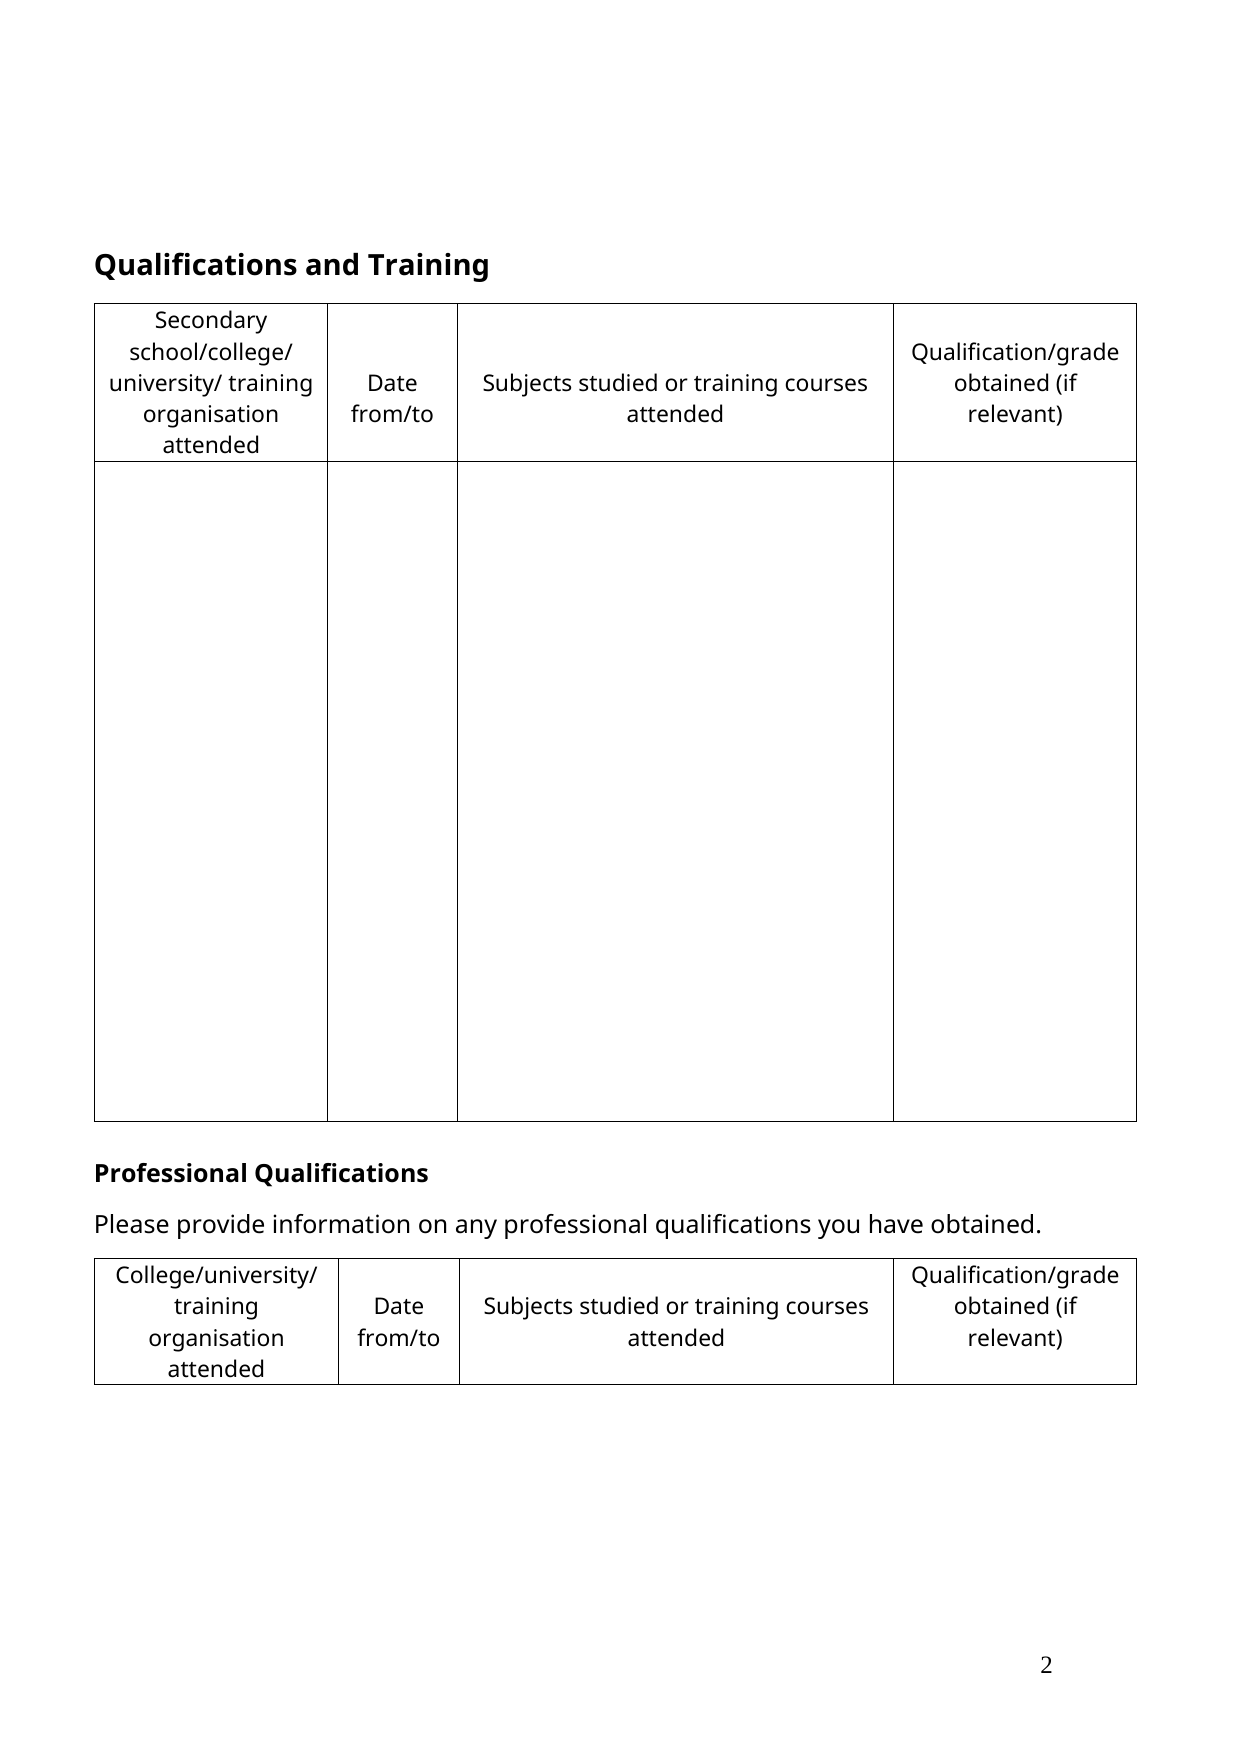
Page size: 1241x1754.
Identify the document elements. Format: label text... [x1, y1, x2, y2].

table_header Date from/to [328, 304, 457, 461]
table_header Qualification/grade obtained (if relevant) [894, 304, 1136, 461]
table_header Subjects studied or training courses attended [460, 1259, 893, 1384]
text Professional Qualifications [94, 1156, 1053, 1190]
table_cell [328, 462, 457, 1121]
table_header Date from/to [339, 1259, 459, 1384]
table_header Secondary school/college/ university/ training organisation attended [95, 304, 327, 461]
text Please provide information on any professional qualifications you have obtained. [94, 1207, 1053, 1241]
table_header Qualification/grade obtained (if relevant) [894, 1259, 1136, 1384]
table_cell [894, 462, 1136, 1121]
table_header College/university/ training organisation attended [95, 1259, 338, 1384]
table_header Subjects studied or training courses attended [458, 304, 893, 461]
table_cell [95, 462, 327, 1121]
subtitle Qualifications and Training [94, 244, 1053, 283]
table_cell [458, 462, 893, 1121]
